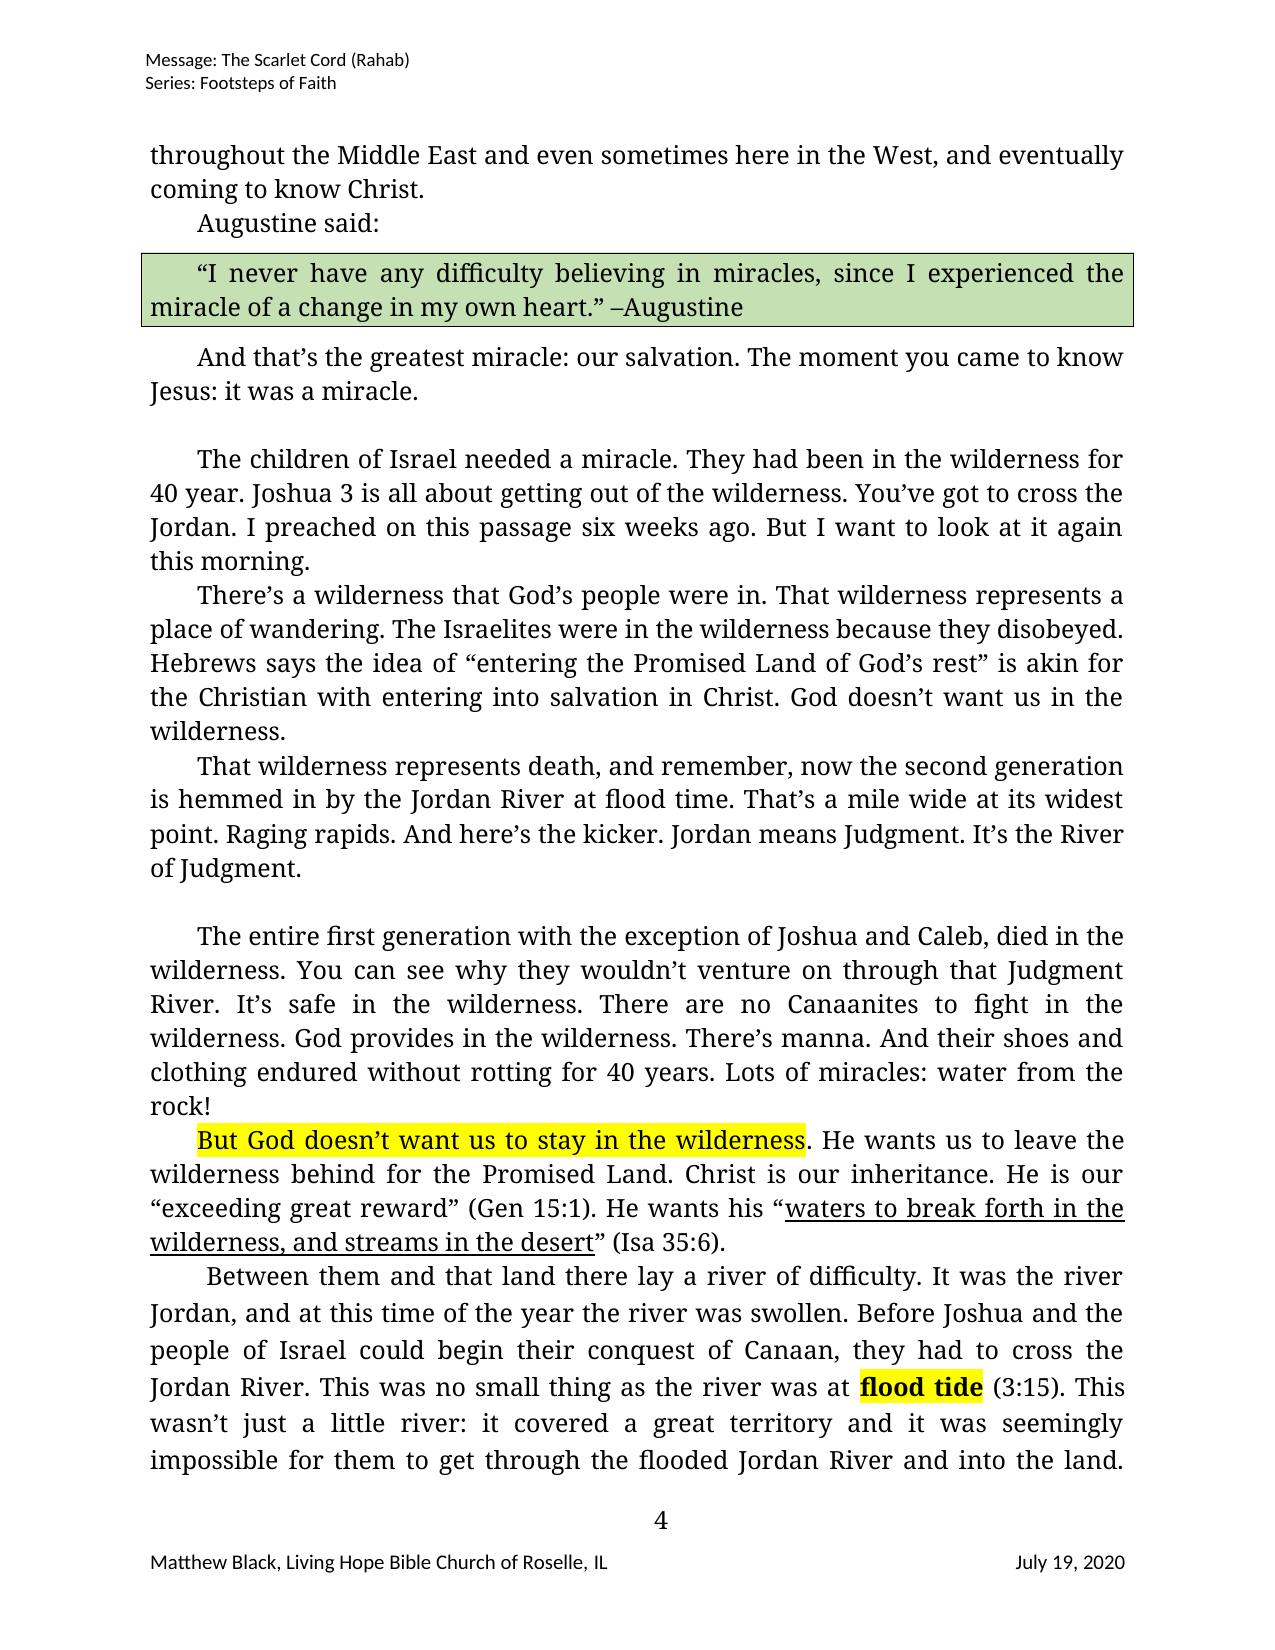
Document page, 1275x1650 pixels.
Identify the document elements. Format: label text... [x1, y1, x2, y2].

text There’s a wilderness that God’s people were in. That wilderness represents a place of wandering. The Israelites were in the wilderness because they disobeyed. Hebrews says the idea of “entering the Promised Land of God’s rest” is akin for the Christian with entering into salvation in Christ. God doesn’t want us in the wilderness. [150, 578, 1125, 748]
text The children of Israel needed a miracle. They had been in the wilderness for 40 year. Joshua 3 is all about getting out of the wilderness. You’ve got to cross the Jordan. I preached on this passage six weeks ago. But I want to look at it again this morning. [150, 442, 1125, 578]
text “I never have any difficulty believing in miracles, since I experienced the miracle of a change in my own heart.” –Augustine [142, 254, 1133, 326]
text But God doesn’t want us to stay in the wilderness. He wants us to leave the wilderness behind for the Promised Land. Christ is our inheritance. He is our “exceeding great reward” (Gen 15:1). He wants his “waters to break forth in the wilderness, and streams in the desert” (Isa 35:6). [150, 1123, 1125, 1259]
text Augustine said: [150, 206, 1125, 240]
text And that’s the greatest miracle: our salvation. The moment you came to know Jesus: it was a miracle. [150, 339, 1125, 407]
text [150, 138, 1125, 206]
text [150, 1259, 1125, 1477]
text That wilderness represents death, and remember, now the second generation is hemmed in by the Jordan River at flood time. That’s a mile wide at its widest point. Raging rapids. And here’s the kicker. Jordan means Judgment. It’s the River of Judgment. [150, 748, 1125, 884]
text The entire first generation with the exception of Joshua and Caleb, died in the wilderness. You can see why they wouldn’t venture on through that Judgment River. It’s safe in the wilderness. There are no Canaanites to fight in the wilderness. God provides in the wilderness. There’s manna. And their shoes and clothing endured without rotting for 40 years. Lots of miracles: water from the rock! [150, 918, 1125, 1123]
